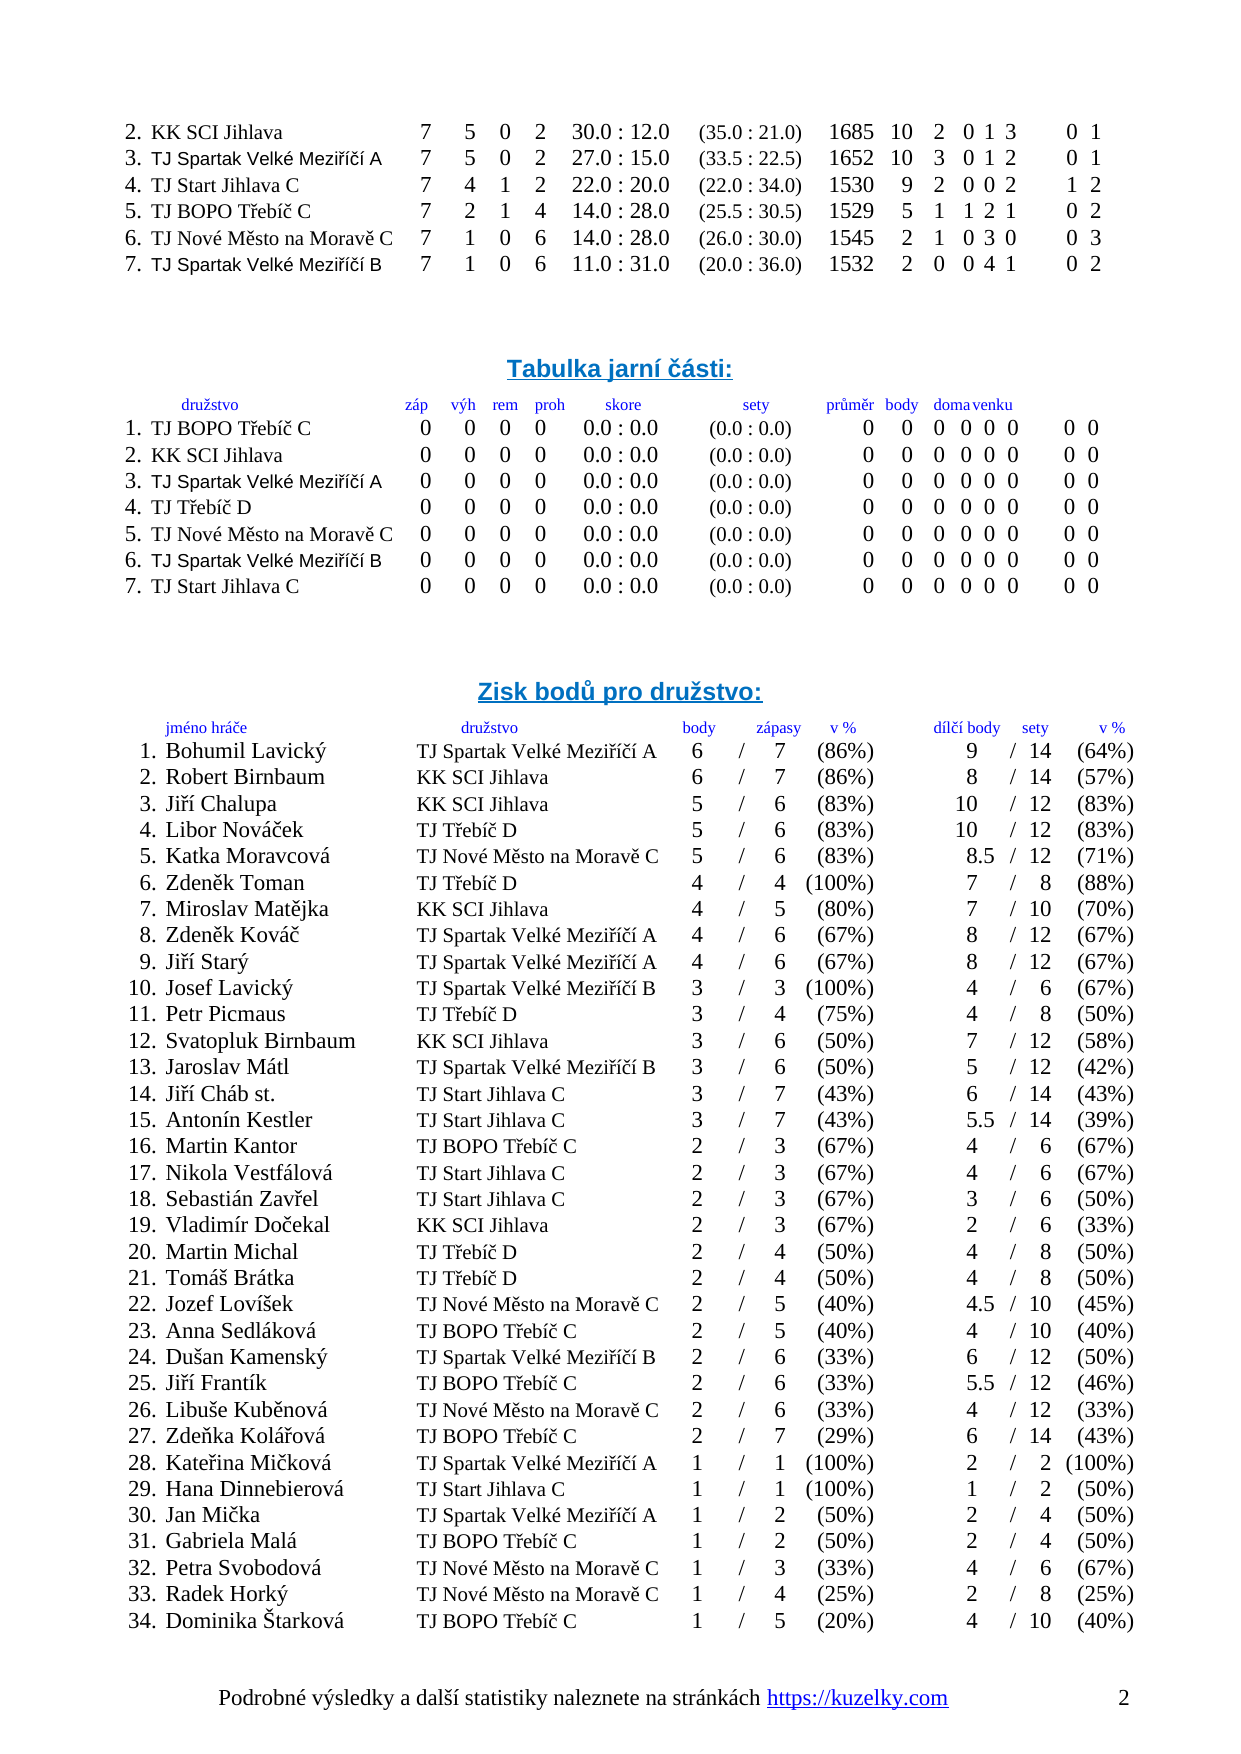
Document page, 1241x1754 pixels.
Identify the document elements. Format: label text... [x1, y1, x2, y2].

text 2. KK SCI Jihlava 7 5 0 2 30.0 : 12.0 (35.0 : 21.0) 1685 10 2 0 1 3 0 1 [106, 118, 1134, 144]
text 14. Jiří Cháb st. TJ Start Jihlava C 3 / 7 (43%) 6 / 14 (43%) [106, 1079, 1134, 1106]
text 18. Sebastián Zavřel TJ Start Jihlava C 2 / 3 (67%) 3 / 6 (50%) [106, 1185, 1134, 1211]
text 4. TJ Třebíč D 0 0 0 0 0.0 : 0.0 (0.0 : 0.0) 0 0 0 0 0 0 0 0 [106, 493, 1134, 520]
text 6. TJ Nové Město na Moravě C 7 1 0 6 14.0 : 28.0 (26.0 : 30.0) 1545 2 1 0 3 0 0 3 [106, 223, 1134, 250]
text 2. Robert Birnbaum KK SCI Jihlava 6 / 7 (86%) 8 / 14 (57%) [106, 763, 1134, 790]
text 22. Jozef Lovíšek TJ Nové Město na Moravě C 2 / 5 (40%) 4.5 / 10 (45%) [106, 1290, 1134, 1317]
text 27. Zdeňka Kolářová TJ BOPO Třebíč C 2 / 7 (29%) 6 / 14 (43%) [106, 1422, 1134, 1448]
text Zisk bodů pro družstvo: [94, 677, 1145, 705]
text 32. Petra Svobodová TJ Nové Město na Moravě C 1 / 3 (33%) 4 / 6 (67%) [106, 1554, 1134, 1580]
text 4. TJ Start Jihlava C 7 4 1 2 22.0 : 20.0 (22.0 : 34.0) 1530 9 2 0 0 2 1 2 [106, 171, 1134, 197]
text 28. Kateřina Mičková TJ Spartak Velké Meziříčí A 1 / 1 (100%) 2 / 2 (100%) [106, 1448, 1134, 1475]
text 31. Gabriela Malá TJ BOPO Třebíč C 1 / 2 (50%) 2 / 4 (50%) [106, 1528, 1134, 1554]
text 12. Svatopluk Birnbaum KK SCI Jihlava 3 / 6 (50%) 7 / 12 (58%) [106, 1027, 1134, 1053]
text 8. Zdeněk Kováč TJ Spartak Velké Meziříčí A 4 / 6 (67%) 8 / 12 (67%) [106, 921, 1134, 948]
text 7. TJ Spartak Velké Meziříčí B 7 1 0 6 11.0 : 31.0 (20.0 : 36.0) 1532 2 0 0 4 1 0 2 [106, 250, 1134, 276]
text 11. Petr Picmaus TJ Třebíč D 3 / 4 (75%) 4 / 8 (50%) [106, 1001, 1134, 1027]
text 33. Radek Horký TJ Nové Město na Moravě C 1 / 4 (25%) 2 / 8 (25%) [106, 1580, 1134, 1607]
text 26. Libuše Kuběnová TJ Nové Město na Moravě C 2 / 6 (33%) 4 / 12 (33%) [106, 1396, 1134, 1422]
text 16. Martin Kantor TJ BOPO Třebíč C 2 / 3 (67%) 4 / 6 (67%) [106, 1132, 1134, 1159]
text 25. Jiří Frantík TJ BOPO Třebíč C 2 / 6 (33%) 5.5 / 12 (46%) [106, 1369, 1134, 1396]
text 34. Dominika Štarková TJ BOPO Třebíč C 1 / 5 (20%) 4 / 10 (40%) [106, 1607, 1134, 1633]
text 5. Katka Moravcová TJ Nové Město na Moravě C 5 / 6 (83%) 8.5 / 12 (71%) [106, 842, 1134, 869]
text 30. Jan Mička TJ Spartak Velké Meziříčí A 1 / 2 (50%) 2 / 4 (50%) [106, 1501, 1134, 1528]
text 5. TJ BOPO Třebíč C 7 2 1 4 14.0 : 28.0 (25.5 : 30.5) 1529 5 1 1 2 1 0 2 [106, 197, 1134, 223]
text 29. Hana Dinnebierová TJ Start Jihlava C 1 / 1 (100%) 1 / 2 (50%) [106, 1475, 1134, 1501]
text 6. TJ Spartak Velké Meziříčí B 0 0 0 0 0.0 : 0.0 (0.0 : 0.0) 0 0 0 0 0 0 0 0 [106, 546, 1134, 572]
text 3. TJ Spartak Velké Meziříčí A 7 5 0 2 27.0 : 15.0 (33.5 : 22.5) 1652 10 3 0 1 2 0 1 [106, 144, 1134, 171]
text 15. Antonín Kestler TJ Start Jihlava C 3 / 7 (43%) 5.5 / 14 (39%) [106, 1106, 1134, 1132]
text 3. Jiří Chalupa KK SCI Jihlava 5 / 6 (83%) 10 / 12 (83%) [106, 790, 1134, 816]
text 10. Josef Lavický TJ Spartak Velké Meziříčí B 3 / 3 (100%) 4 / 6 (67%) [106, 974, 1134, 1001]
text 3. TJ Spartak Velké Meziříčí A 0 0 0 0 0.0 : 0.0 (0.0 : 0.0) 0 0 0 0 0 0 0 0 [106, 467, 1134, 493]
text 2. KK SCI Jihlava 0 0 0 0 0.0 : 0.0 (0.0 : 0.0) 0 0 0 0 0 0 0 0 [106, 441, 1134, 467]
text 17. Nikola Vestfálová TJ Start Jihlava C 2 / 3 (67%) 4 / 6 (67%) [106, 1159, 1134, 1185]
text 6. Zdeněk Toman TJ Třebíč D 4 / 4 (100%) 7 / 8 (88%) [106, 869, 1134, 895]
text jméno hráče družstvo body zápasy v % dílčí body sety v % [106, 718, 1134, 737]
text družstvo záp výh rem proh skore sety průměr body doma venku [106, 395, 1134, 414]
text 13. Jaroslav Mátl TJ Spartak Velké Meziříčí B 3 / 6 (50%) 5 / 12 (42%) [106, 1053, 1134, 1079]
text 20. Martin Michal TJ Třebíč D 2 / 4 (50%) 4 / 8 (50%) [106, 1238, 1134, 1264]
text Tabulka jarní části: [94, 354, 1145, 383]
text 21. Tomáš Brátka TJ Třebíč D 2 / 4 (50%) 4 / 8 (50%) [106, 1264, 1134, 1290]
text 1. Bohumil Lavický TJ Spartak Velké Meziříčí A 6 / 7 (86%) 9 / 14 (64%) [106, 737, 1134, 763]
text 23. Anna Sedláková TJ BOPO Třebíč C 2 / 5 (40%) 4 / 10 (40%) [106, 1317, 1134, 1343]
text 9. Jiří Starý TJ Spartak Velké Meziříčí A 4 / 6 (67%) 8 / 12 (67%) [106, 948, 1134, 974]
text 5. TJ Nové Město na Moravě C 0 0 0 0 0.0 : 0.0 (0.0 : 0.0) 0 0 0 0 0 0 0 0 [106, 520, 1134, 546]
text 1. TJ BOPO Třebíč C 0 0 0 0 0.0 : 0.0 (0.0 : 0.0) 0 0 0 0 0 0 0 0 [106, 414, 1134, 441]
text 4. Libor Nováček TJ Třebíč D 5 / 6 (83%) 10 / 12 (83%) [106, 816, 1134, 842]
text 7. TJ Start Jihlava C 0 0 0 0 0.0 : 0.0 (0.0 : 0.0) 0 0 0 0 0 0 0 0 [106, 572, 1134, 599]
text 24. Dušan Kamenský TJ Spartak Velké Meziříčí B 2 / 6 (33%) 6 / 12 (50%) [106, 1343, 1134, 1369]
text 7. Miroslav Matějka KK SCI Jihlava 4 / 5 (80%) 7 / 10 (70%) [106, 895, 1134, 921]
text 19. Vladimír Dočekal KK SCI Jihlava 2 / 3 (67%) 2 / 6 (33%) [106, 1211, 1134, 1238]
